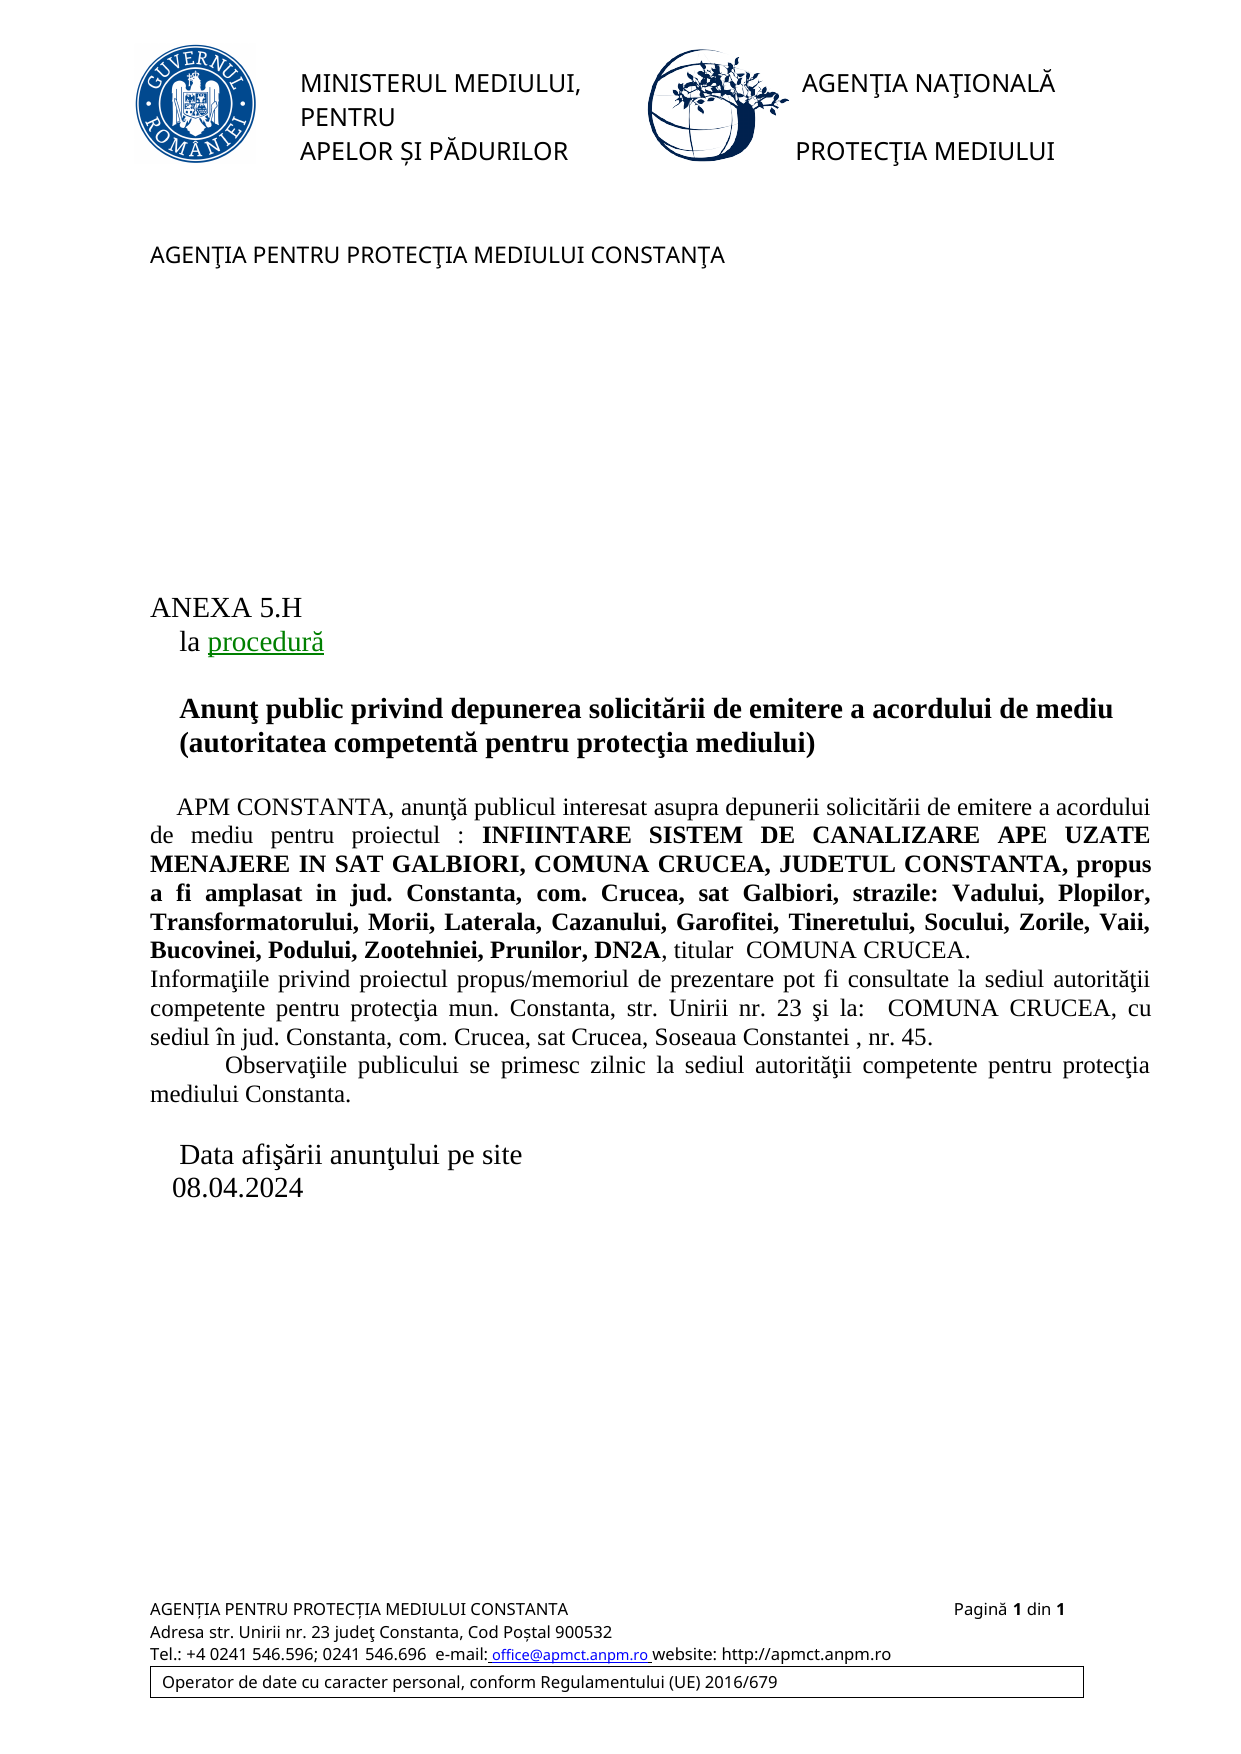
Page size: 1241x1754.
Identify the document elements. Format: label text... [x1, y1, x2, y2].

text Data afişării anunţului pe site [150, 1137, 1152, 1170]
text Observaţiile publicului se primesc zilnic la sediul autorităţii competente pentru protecţia mediului Constanta. [150, 1051, 1152, 1108]
text (autoritatea competentă pentru protecţia mediului) [150, 725, 1152, 758]
text ANEXA 5.H [150, 591, 1152, 624]
title Informaţiile privind proiectul propus/memoriul de prezentare pot fi consultate la sediul autorităţii competente pentru protecţia mun. Constanta, str. Unirii nr. 23 şi la: COMUNA CRUCEA, cu sediul în jud. Constanta, com. Crucea, sat Crucea, Soseaua Constantei , nr. 45. [150, 964, 1152, 1051]
text Anunţ public privind depunerea solicitării de emitere a acordului de mediu [150, 691, 1152, 725]
picture [134, 43, 257, 164]
text la procedură [150, 624, 1152, 658]
title APM CONSTANTA, anunţă publicul interesat asupra depunerii solicitării de emitere a acordului de mediu pentru proiectul : INFIINTARE SISTEM DE CANALIZARE APE UZATE MENAJERE IN SAT GALBIORI, COMUNA CRUCEA, JUDETUL CONSTANTA, propus a fi amplasat in jud. Constanta, com. Crucea, sat Galbiori, strazile: Vadului, Plopilor, Transformatorului, Morii, Laterala, Cazanului, Garofitei, Tineretului, Socului, Zorile, Vaii, Bucovinei, Podului, Zootehniei, Prunilor, DN2A, titular COMUNA CRUCEA. [150, 792, 1152, 964]
text 08.04.2024 [150, 1170, 1152, 1204]
